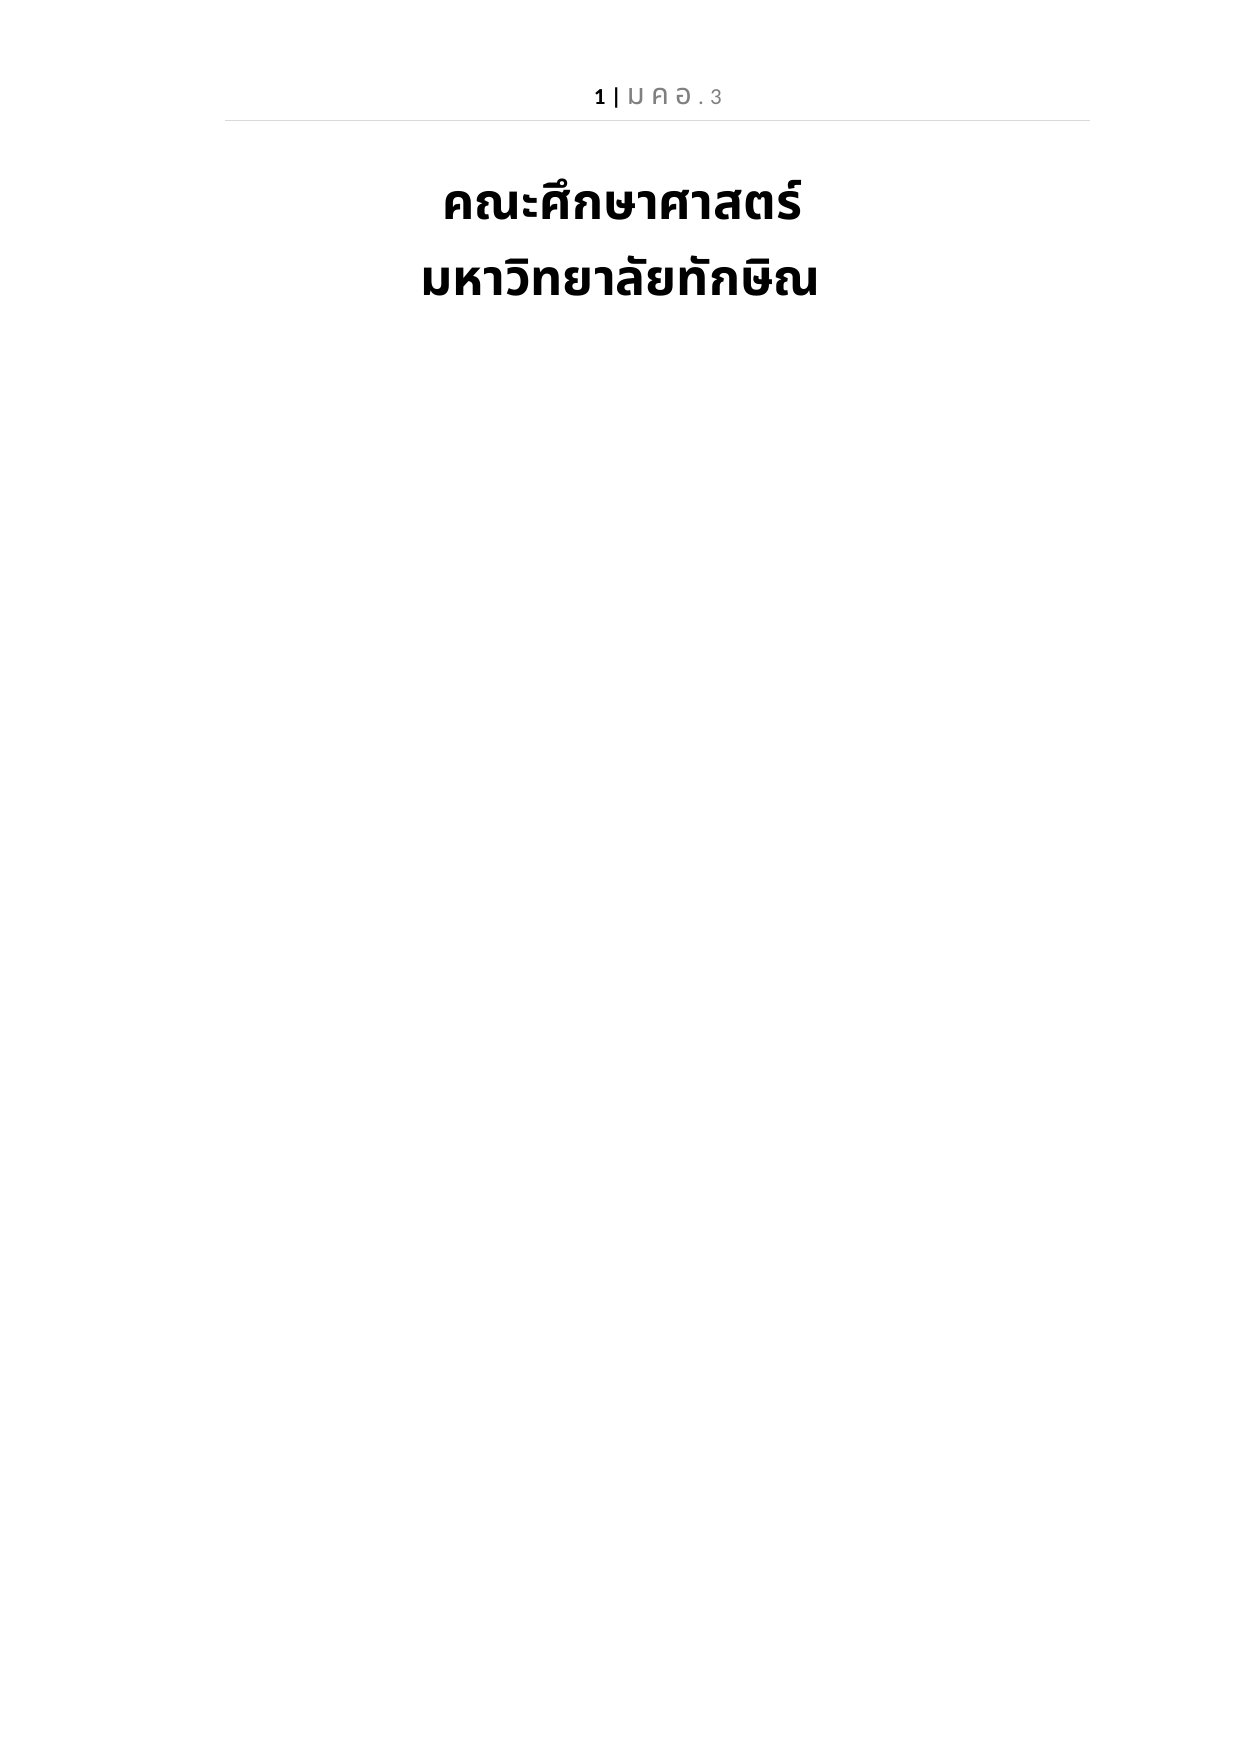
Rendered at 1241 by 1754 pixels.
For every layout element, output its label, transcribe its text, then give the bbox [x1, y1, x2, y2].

text คณะศึกษาศาสตร์ [154, 166, 1090, 242]
text มหาวิทยาลัยทักษิณ [150, 242, 1090, 317]
